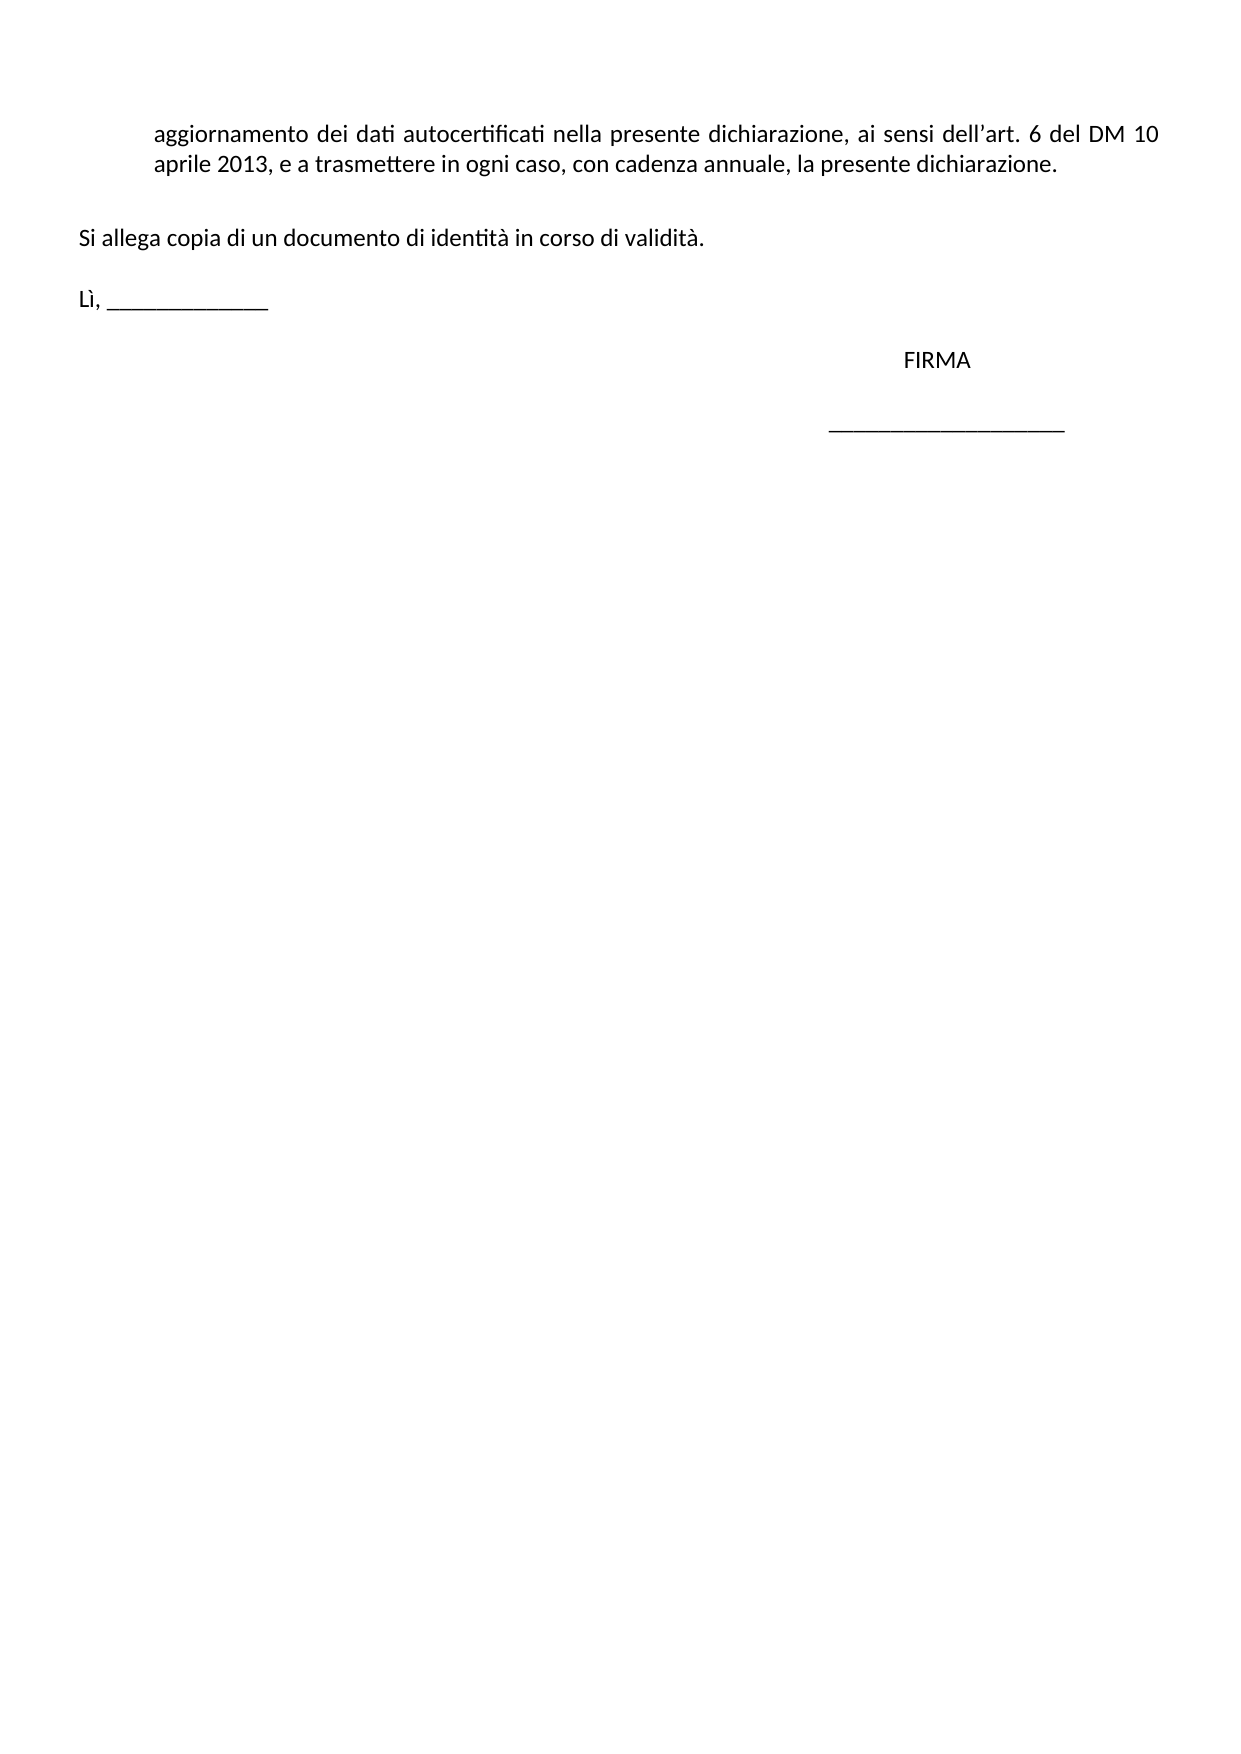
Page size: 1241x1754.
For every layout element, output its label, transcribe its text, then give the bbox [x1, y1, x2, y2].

text Si allega copia di un documento di identità in corso di validità. [78, 222, 1160, 253]
text Lì, _____________ [78, 283, 1160, 314]
text FIRMA [79, 344, 1160, 375]
text ___________________ [79, 405, 1160, 436]
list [153, 118, 1160, 179]
